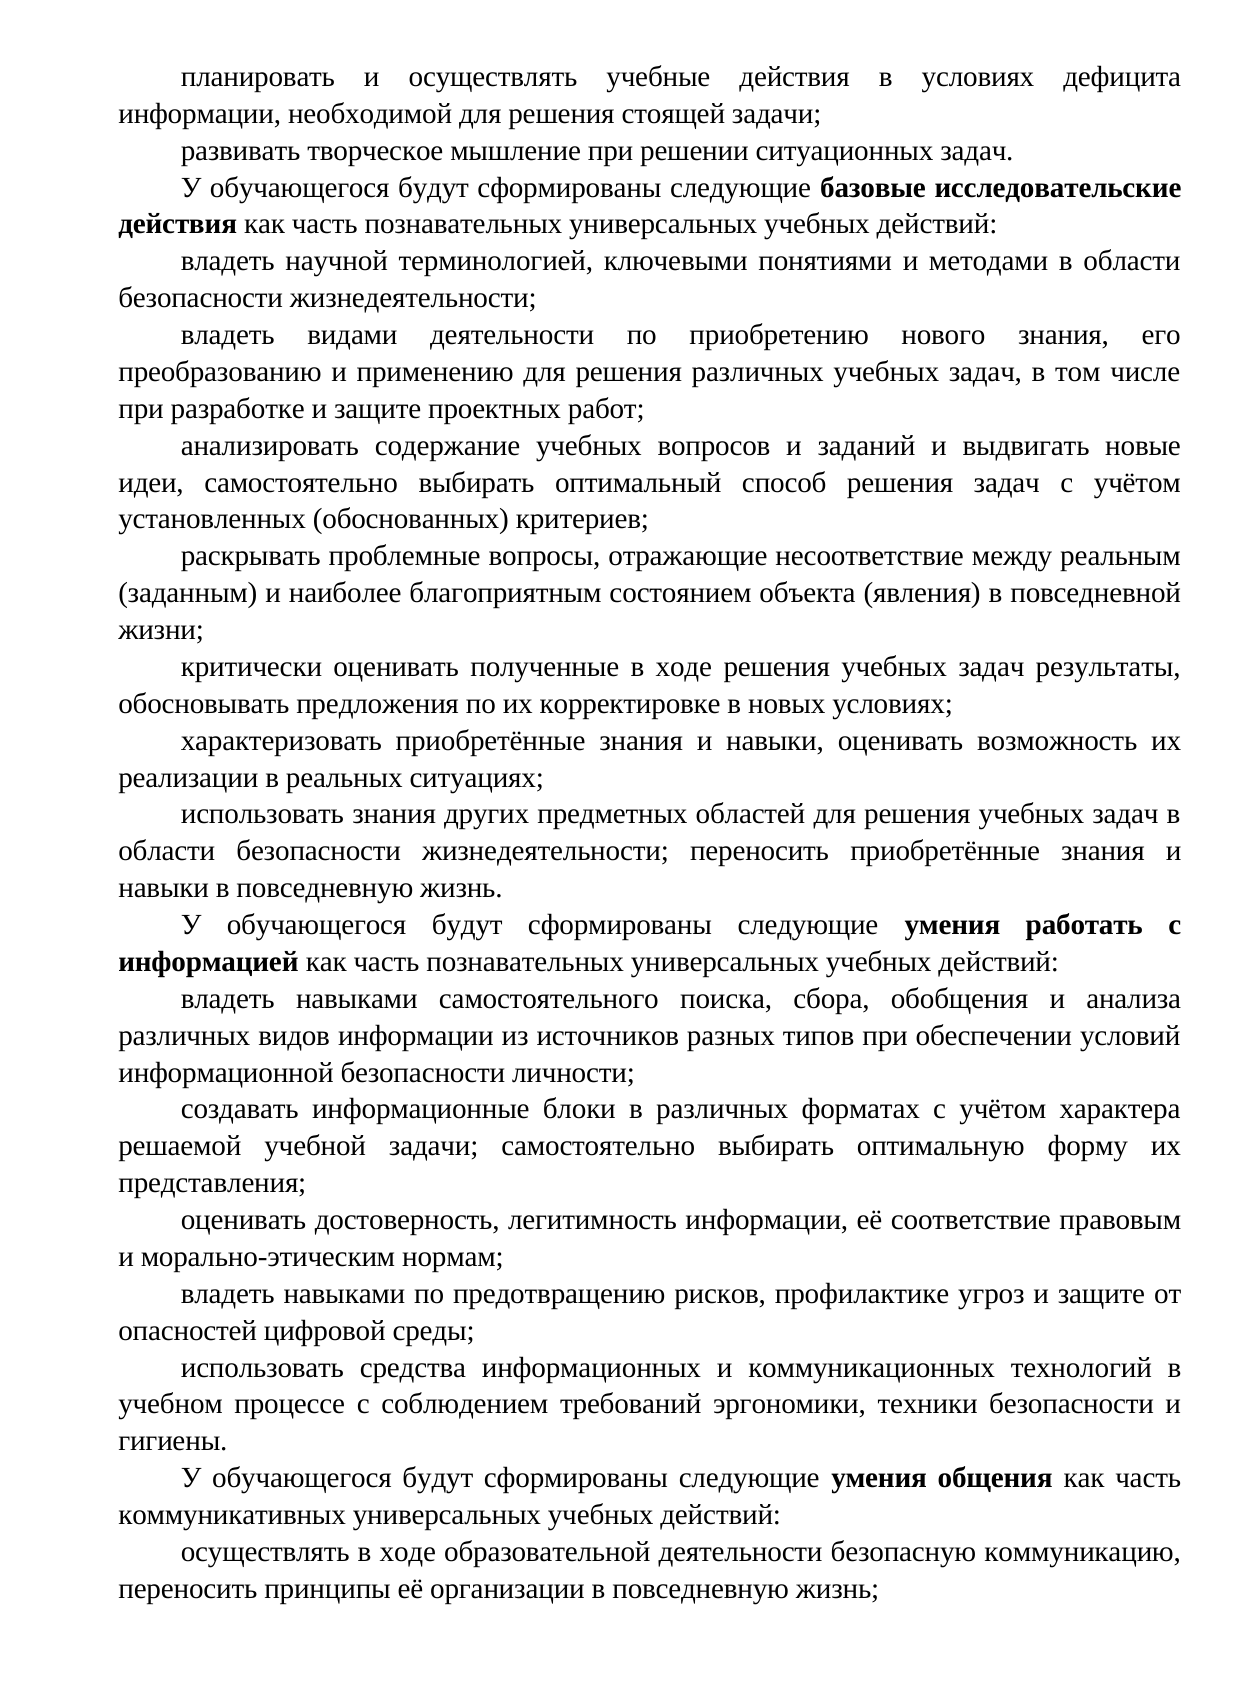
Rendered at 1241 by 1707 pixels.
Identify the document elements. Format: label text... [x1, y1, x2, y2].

text У обучающегося будут сформированы следующие умения работать с информацией как часть познавательных универсальных учебных действий: [118, 907, 1181, 978]
text У обучающегося будут сформированы следующие умения общения как часть коммуникативных универсальных учебных действий: [118, 1460, 1181, 1531]
text раскрывать проблемные вопросы, отражающие несоответствие между реальным (заданным) и наиболее благоприятным состоянием объекта (явления) в повседневной жизни; [118, 538, 1181, 646]
text У обучающегося будут сформированы следующие базовые исследовательские действия как часть познавательных универсальных учебных действий: [118, 170, 1181, 240]
text владеть навыками самостоятельного поиска, сбора, обобщения и анализа различных видов информации из источников разных типов при обеспечении условий информационной безопасности личности; [118, 981, 1181, 1088]
text использовать средства информационных и коммуникационных технологий в учебном процессе с соблюдением требований эргономики, техники безопасности и гигиены. [118, 1350, 1181, 1457]
text оценивать достоверность, легитимность информации, её соответствие правовым и морально-этическим нормам; [118, 1202, 1181, 1273]
text развивать творческое мышление при решении ситуационных задач. [118, 133, 1181, 166]
text планировать и осуществлять учебные действия в условиях дефицита информации, необходимой для решения стоящей задачи; [118, 59, 1181, 129]
text осуществлять в ходе образовательной деятельности безопасную коммуникацию, переносить принципы её организации в повседневную жизнь; [118, 1534, 1181, 1604]
text критически оценивать полученные в ходе решения учебных задач результаты, обосновывать предложения по их корректировке в новых условиях; [118, 649, 1181, 719]
text владеть видами деятельности по приобретению нового знания, его преобразованию и применению для решения различных учебных задач, в том числе при разработке и защите проектных работ; [118, 317, 1181, 424]
text владеть навыками по предотвращению рисков, профилактике угроз и защите от опасностей цифровой среды; [118, 1276, 1181, 1346]
text характеризовать приобретённые знания и навыки, оценивать возможность их реализации в реальных ситуациях; [118, 723, 1181, 793]
text создавать информационные блоки в различных форматах с учётом характера решаемой учебной задачи; самостоятельно выбирать оптимальную форму их представления; [118, 1092, 1181, 1199]
text использовать знания других предметных областей для решения учебных задач в области безопасности жизнедеятельности; переносить приобретённые знания и навыки в повседневную жизнь. [118, 797, 1181, 904]
text анализировать содержание учебных вопросов и заданий и выдвигать новые идеи, самостоятельно выбирать оптимальный способ решения задач с учётом установленных (обоснованных) критериев; [118, 428, 1181, 535]
text владеть научной терминологией, ключевыми понятиями и методами в области безопасности жизнедеятельности; [118, 243, 1181, 314]
